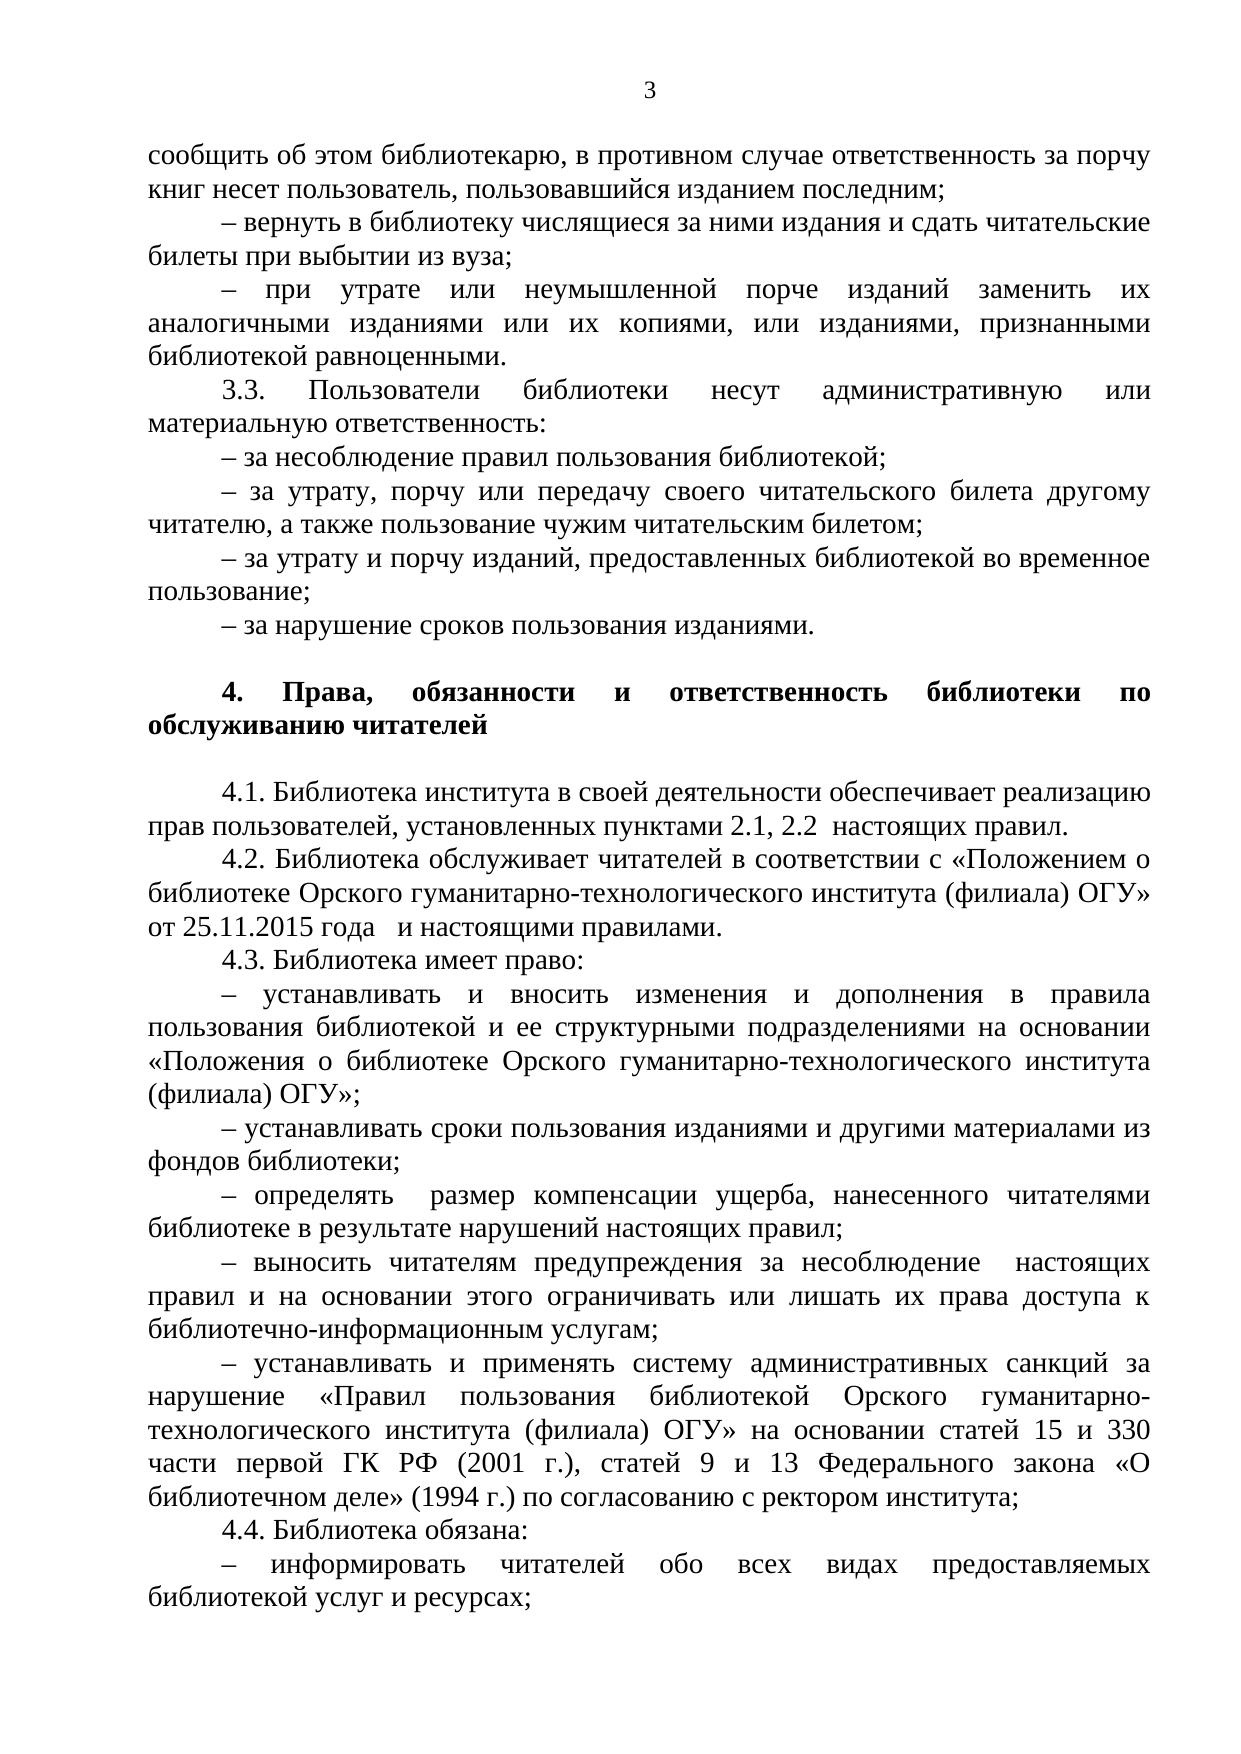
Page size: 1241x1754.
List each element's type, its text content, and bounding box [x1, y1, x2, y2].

text 4.1. Библиотека института в своей деятельности обеспечивает реализацию прав пользователей, установленных пунктами 2.1, 2.2 настоящих правил. [148, 774, 1152, 842]
text – устанавливать сроки пользования изданиями и другими материалами из фондов библиотеки; [148, 1110, 1152, 1177]
subtitle 4. Права, обязанности и ответственность библиотеки по обслуживанию читателей [148, 674, 1152, 741]
text – за нарушение сроков пользования изданиями. [148, 607, 1152, 640]
text – за утрату и порчу изданий, предоставленных библиотекой во временное пользование; [148, 540, 1152, 607]
text 4.4. Библиотека обязана: [148, 1512, 1152, 1546]
text – определять размер компенсации ущерба, нанесенного читателями библиотеке в результате нарушений настоящих правил; [148, 1177, 1152, 1244]
text – за утрату, порчу или передачу своего читательского билета другому читателю, а также пользование чужим читательским билетом; [148, 473, 1152, 540]
text – информировать читателей обо всех видах предоставляемых библиотекой услуг и ресурсах; [148, 1546, 1152, 1613]
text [148, 137, 1152, 204]
text – вернуть в библиотеку числящиеся за ними издания и сдать читательские билеты при выбытии из вуза; [148, 204, 1152, 271]
text 3.3. Пользователи библиотеки несут административную или материальную ответственность: [148, 372, 1152, 439]
text 4.2. Библиотека обслуживает читателей в соответствии с «Положением о библиотеке Орского гуманитарно-технологического института (филиала) ОГУ» от 25.11.2015 года и настоящими правилами. [148, 842, 1152, 942]
text – за несоблюдение правил пользования библиотекой; [148, 439, 1152, 473]
text – устанавливать и вносить изменения и дополнения в правила пользования библиотекой и ее структурными подразделениями на основании «Положения о библиотеке Орского гуманитарно-технологического института (филиала) ОГУ»; [148, 976, 1152, 1110]
text 4.3. Библиотека имеет право: [148, 942, 1152, 976]
text – при утрате или неумышленной порче изданий заменить их аналогичными изданиями или их копиями, или изданиями, признанными библиотекой равноценными. [148, 271, 1152, 372]
text – выносить читателям предупреждения за несоблюдение настоящих правил и на основании этого ограничивать или лишать их права доступа к библиотечно-информационным услугам; [148, 1244, 1152, 1345]
text – устанавливать и применять систему административных санкций за нарушение «Правил пользования библиотекой Орского гуманитарно-технологического института (филиала) ОГУ» на основании статей 15 и 330 части первой ГК РФ (2001 г.), статей 9 и 13 Федерального закона «О библиотечном деле» (1994 г.) по согласованию с ректором института; [148, 1345, 1152, 1512]
